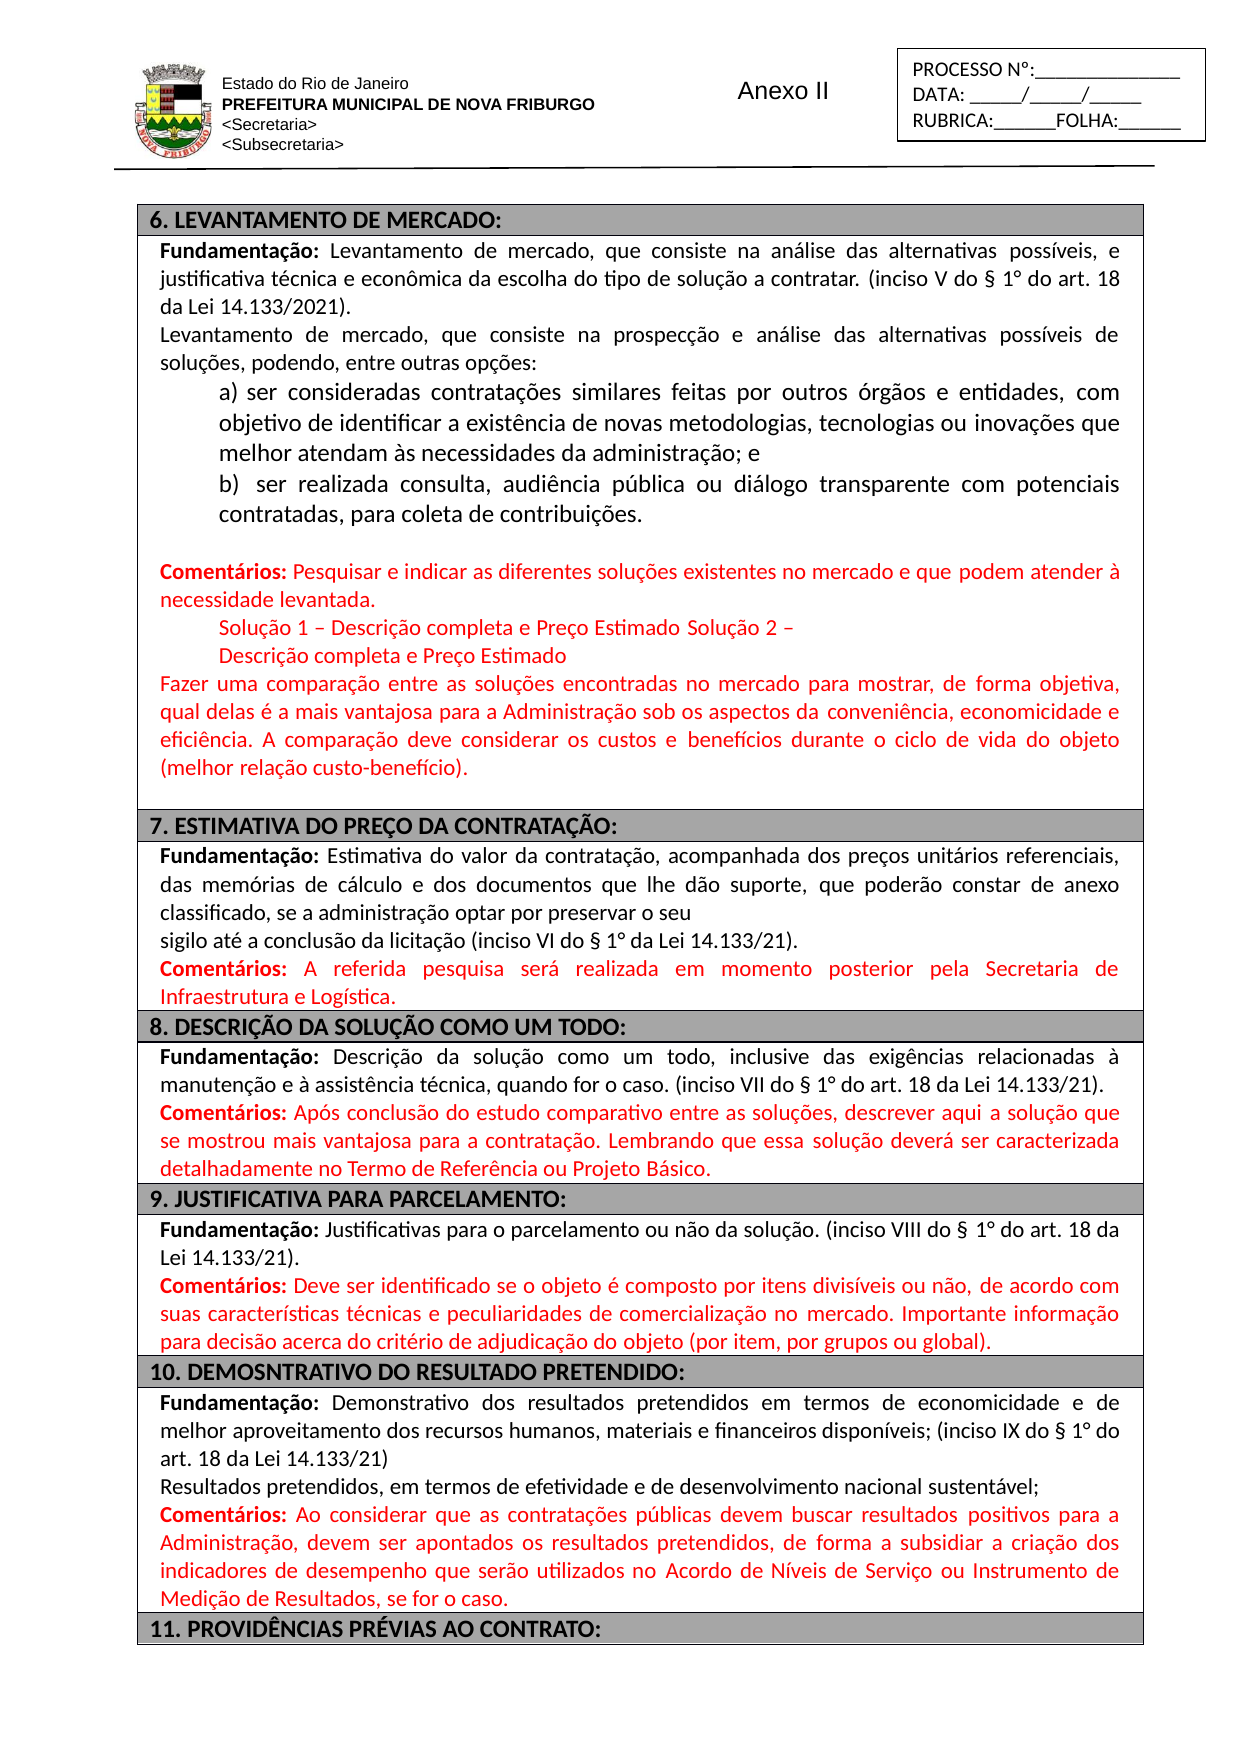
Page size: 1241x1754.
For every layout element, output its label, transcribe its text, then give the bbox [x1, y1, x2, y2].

table_cell PROVIDÊNCIAS PRÉVIAS AO CONTRATO: [138, 1613, 1143, 1643]
table_cell LEVANTAMENTO DE MERCADO: [138, 205, 1143, 235]
table_cell Fundamentação: Demonstrativo dos resultados pretendidos em termos de economicidade e de melhor aproveitamento dos recursos humanos, materiais e financeiros disponíveis; (inciso IX do § 1° do art. 18 da Lei 14.133/21) Resultados pretendidos, em termos de efetividade e de desenvolvimento nacional sustentável; Comentários: Ao considerar que as contratações públicas devem buscar resultados positivos para a Administração, devem ser apontados os resultados pretendidos, de forma a subsidiar a criação dos indicadores de desempenho que serão utilizados no Acordo de Níveis de Serviço ou Instrumento de Medição de Resultados, se for o caso. [138, 1388, 1143, 1612]
table_cell DESCRIÇÃO DA SOLUÇÃO COMO UM TODO: [138, 1011, 1143, 1041]
table_cell Fundamentação: Levantamento de mercado, que consiste na análise das alternativas possíveis, e justificativa técnica e econômica da escolha do tipo de solução a contratar. (inciso V do § 1° do art. 18 da Lei 14.133/2021). Levantamento de mercado, que consiste na prospecção e análise das alternativas possíveis de soluções, podendo, entre outras opções: ser consideradas contratações similares feitas por outros órgãos e entidades, com objetivo de identificar a existência de novas metodologias, tecnologias ou inovações que melhor atendam às necessidades da administração; e ser realizada consulta, audiência pública ou diálogo transparente com potenciais contratadas, para coleta de contribuições. Comentários: Pesquisar e indicar as diferentes soluções existentes no mercado e que podem atender à necessidade levantada. Solução 1 – Descrição completa e Preço Estimado Solução 2 – Descrição completa e Preço Estimado Fazer uma comparação entre as soluções encontradas no mercado para mostrar, de forma objetiva, qual delas é a mais vantajosa para a Administração sob os aspectos da conveniência, economicidade e eficiência. A comparação deve considerar os custos e benefícios durante o ciclo de vida do objeto (melhor relação custo-benefício). [138, 236, 1143, 809]
table_cell Fundamentação: Descrição da solução como um todo, inclusive das exigências relacionadas à manutenção e à assistência técnica, quando for o caso. (inciso VII do § 1° do art. 18 da Lei 14.133/21). Comentários: Após conclusão do estudo comparativo entre as soluções, descrever aqui a solução que se mostrou mais vantajosa para a contratação. Lembrando que essa solução deverá ser caracterizada detalhadamente no Termo de Referência ou Projeto Básico. [138, 1043, 1143, 1182]
picture [133, 62, 212, 157]
table_cell ESTIMATIVA DO PREÇO DA CONTRATAÇÃO: [138, 810, 1143, 841]
table_cell Fundamentação: Justificativas para o parcelamento ou não da solução. (inciso VIII do § 1° do art. 18 da Lei 14.133/21). Comentários: Deve ser identificado se o objeto é composto por itens divisíveis ou não, de acordo com suas características técnicas e peculiaridades de comercialização no mercado. Importante informação para decisão acerca do critério de adjudicação do objeto (por item, por grupos ou global). [138, 1215, 1143, 1355]
table_cell DEMOSNTRATIVO DO RESULTADO PRETENDIDO: [138, 1356, 1143, 1387]
table_cell Fundamentação: Estimativa do valor da contratação, acompanhada dos preços unitários referenciais, das memórias de cálculo e dos documentos que lhe dão suporte, que poderão constar de anexo classificado, se a administração optar por preservar o seu sigilo até a conclusão da licitação (inciso VI do § 1° da Lei 14.133/21). Comentários: A referida pesquisa será realizada em momento posterior pela Secretaria de Infraestrutura e Logística. [138, 842, 1143, 1010]
table_cell JUSTIFICATIVA PARA PARCELAMENTO: [138, 1184, 1143, 1214]
